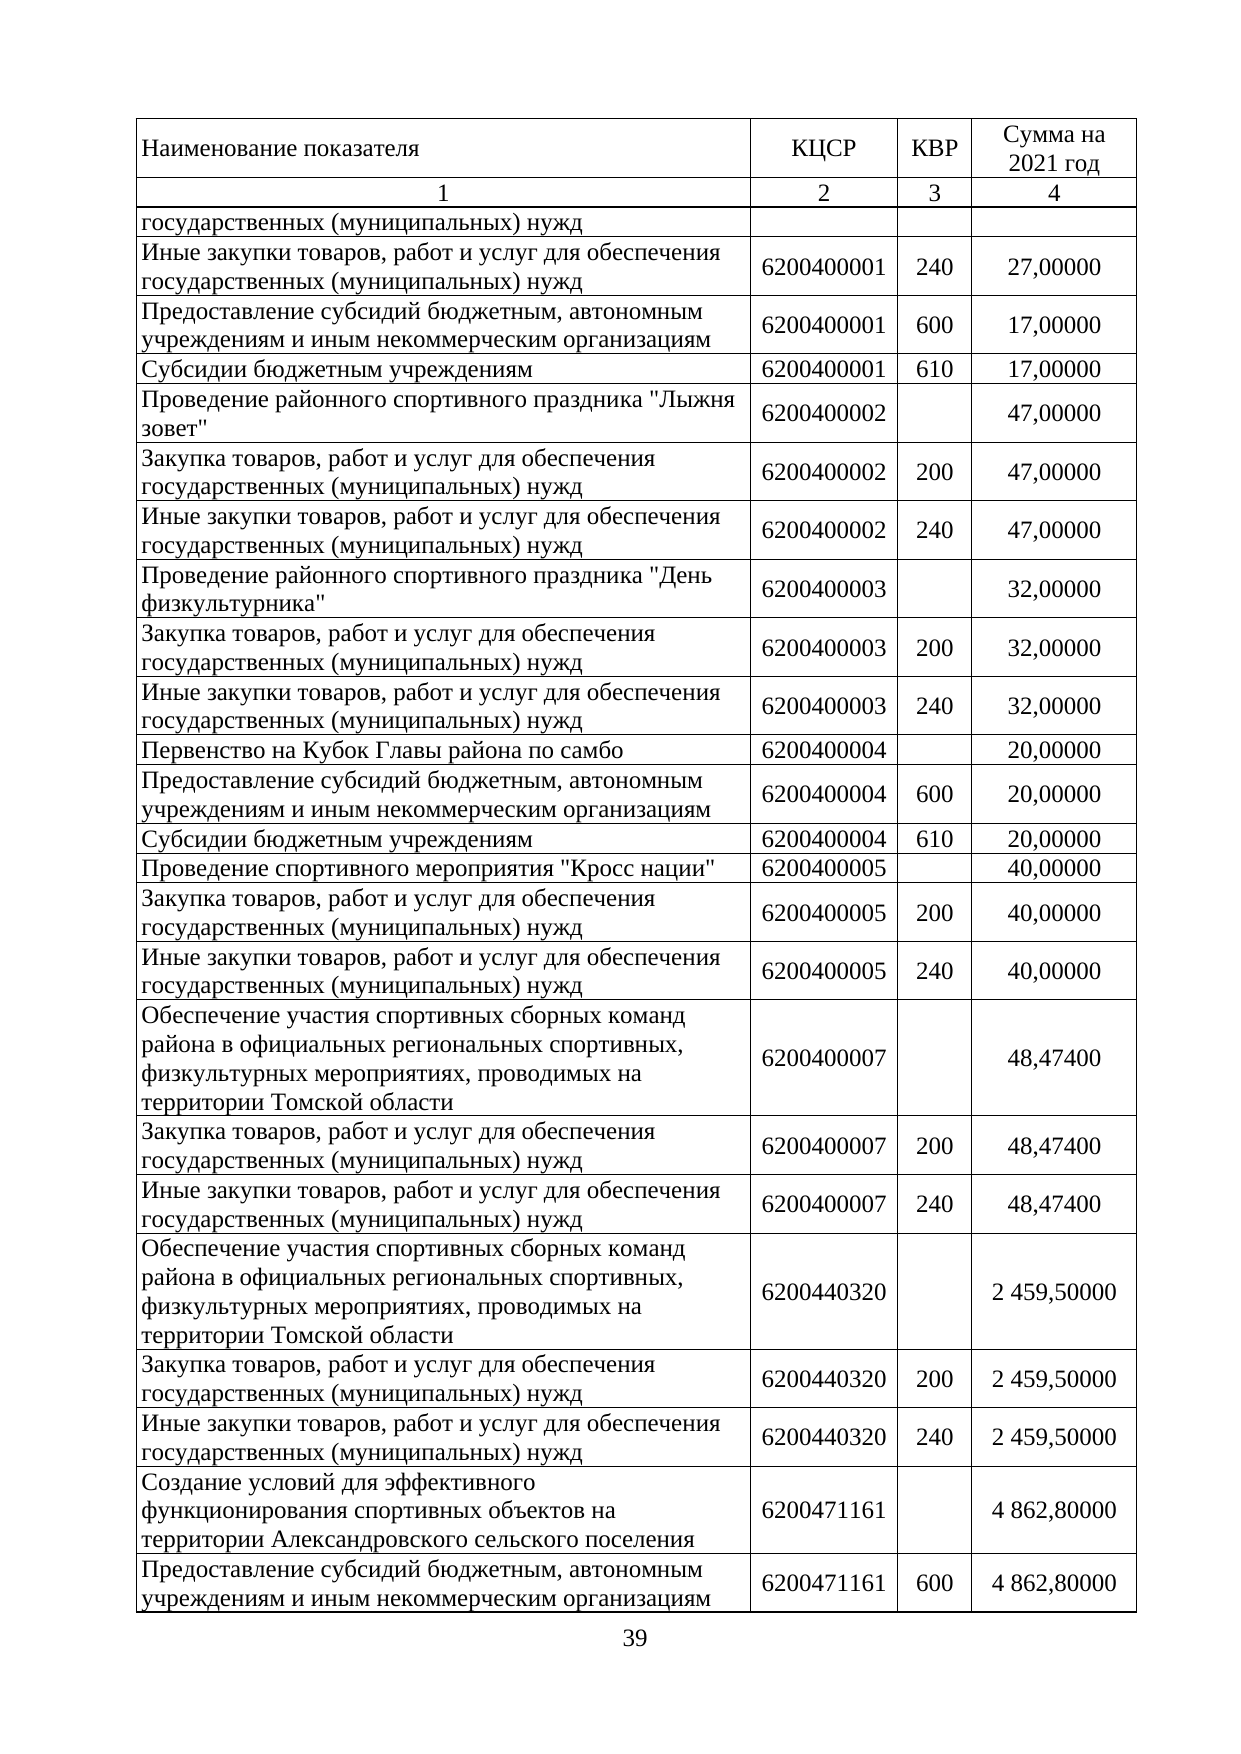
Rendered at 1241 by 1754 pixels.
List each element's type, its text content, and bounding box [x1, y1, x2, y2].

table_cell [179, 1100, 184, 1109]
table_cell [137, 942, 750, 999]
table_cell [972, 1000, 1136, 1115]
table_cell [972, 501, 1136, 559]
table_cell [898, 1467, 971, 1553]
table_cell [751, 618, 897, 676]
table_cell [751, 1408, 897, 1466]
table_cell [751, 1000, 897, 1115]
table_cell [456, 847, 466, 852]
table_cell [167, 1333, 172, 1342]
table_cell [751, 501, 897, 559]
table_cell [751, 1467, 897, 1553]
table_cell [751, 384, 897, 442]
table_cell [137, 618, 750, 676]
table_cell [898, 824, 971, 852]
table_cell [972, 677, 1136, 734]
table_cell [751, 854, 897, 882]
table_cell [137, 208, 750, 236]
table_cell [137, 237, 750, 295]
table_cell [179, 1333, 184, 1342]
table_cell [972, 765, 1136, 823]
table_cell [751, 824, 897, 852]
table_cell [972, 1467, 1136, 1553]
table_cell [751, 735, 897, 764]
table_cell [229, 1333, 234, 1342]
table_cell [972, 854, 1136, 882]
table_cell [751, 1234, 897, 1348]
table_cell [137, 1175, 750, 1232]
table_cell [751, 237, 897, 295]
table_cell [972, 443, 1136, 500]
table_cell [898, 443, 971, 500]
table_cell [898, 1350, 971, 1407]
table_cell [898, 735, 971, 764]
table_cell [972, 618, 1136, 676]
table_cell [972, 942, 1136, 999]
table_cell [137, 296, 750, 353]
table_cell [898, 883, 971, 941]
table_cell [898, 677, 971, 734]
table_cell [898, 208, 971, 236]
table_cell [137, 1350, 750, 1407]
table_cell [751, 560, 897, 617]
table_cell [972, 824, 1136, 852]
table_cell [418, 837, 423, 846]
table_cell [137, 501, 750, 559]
table_header КЦСР [751, 119, 897, 177]
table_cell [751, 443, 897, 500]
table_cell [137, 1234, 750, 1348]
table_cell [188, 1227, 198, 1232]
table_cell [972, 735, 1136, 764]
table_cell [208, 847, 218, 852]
table_cell 1 [137, 178, 750, 206]
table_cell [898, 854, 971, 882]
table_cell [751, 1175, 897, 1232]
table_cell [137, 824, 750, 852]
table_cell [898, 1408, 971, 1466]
table_cell 2 [751, 178, 897, 206]
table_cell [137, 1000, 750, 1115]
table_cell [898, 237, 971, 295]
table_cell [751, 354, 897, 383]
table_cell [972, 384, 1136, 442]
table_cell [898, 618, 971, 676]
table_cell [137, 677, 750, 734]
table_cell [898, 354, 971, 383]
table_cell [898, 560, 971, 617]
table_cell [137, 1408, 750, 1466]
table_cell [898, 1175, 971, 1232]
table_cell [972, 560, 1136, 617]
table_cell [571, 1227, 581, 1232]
table_cell 4 [972, 178, 1136, 206]
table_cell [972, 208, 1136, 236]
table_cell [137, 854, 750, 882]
table_header Наименование показателя [137, 119, 750, 177]
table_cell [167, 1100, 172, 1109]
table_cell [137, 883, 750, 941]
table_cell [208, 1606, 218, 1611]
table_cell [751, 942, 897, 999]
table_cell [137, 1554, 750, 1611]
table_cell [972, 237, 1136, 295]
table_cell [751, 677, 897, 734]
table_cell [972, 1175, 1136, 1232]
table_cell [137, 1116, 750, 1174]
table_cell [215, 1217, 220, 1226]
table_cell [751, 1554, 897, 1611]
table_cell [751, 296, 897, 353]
table_header КВР [898, 119, 971, 177]
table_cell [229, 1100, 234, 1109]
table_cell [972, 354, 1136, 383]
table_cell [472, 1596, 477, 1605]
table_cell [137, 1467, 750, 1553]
table_cell 3 [898, 178, 971, 206]
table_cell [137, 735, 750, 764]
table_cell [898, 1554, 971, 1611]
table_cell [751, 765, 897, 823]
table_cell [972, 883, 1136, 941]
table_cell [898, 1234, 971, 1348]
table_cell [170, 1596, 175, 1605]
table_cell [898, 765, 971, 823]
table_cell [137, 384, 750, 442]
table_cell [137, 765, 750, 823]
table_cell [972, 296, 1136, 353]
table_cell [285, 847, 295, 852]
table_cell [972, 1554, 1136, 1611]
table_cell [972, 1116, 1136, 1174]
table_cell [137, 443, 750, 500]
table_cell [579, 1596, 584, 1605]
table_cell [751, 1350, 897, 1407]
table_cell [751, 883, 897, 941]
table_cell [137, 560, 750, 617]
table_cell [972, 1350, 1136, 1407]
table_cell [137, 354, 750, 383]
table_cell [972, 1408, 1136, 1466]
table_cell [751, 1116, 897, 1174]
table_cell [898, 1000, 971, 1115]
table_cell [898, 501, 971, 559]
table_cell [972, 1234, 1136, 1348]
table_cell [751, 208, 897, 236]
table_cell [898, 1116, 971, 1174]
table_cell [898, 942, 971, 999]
table_header Сумма на 2021 год [972, 119, 1136, 177]
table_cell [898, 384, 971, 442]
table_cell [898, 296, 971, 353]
